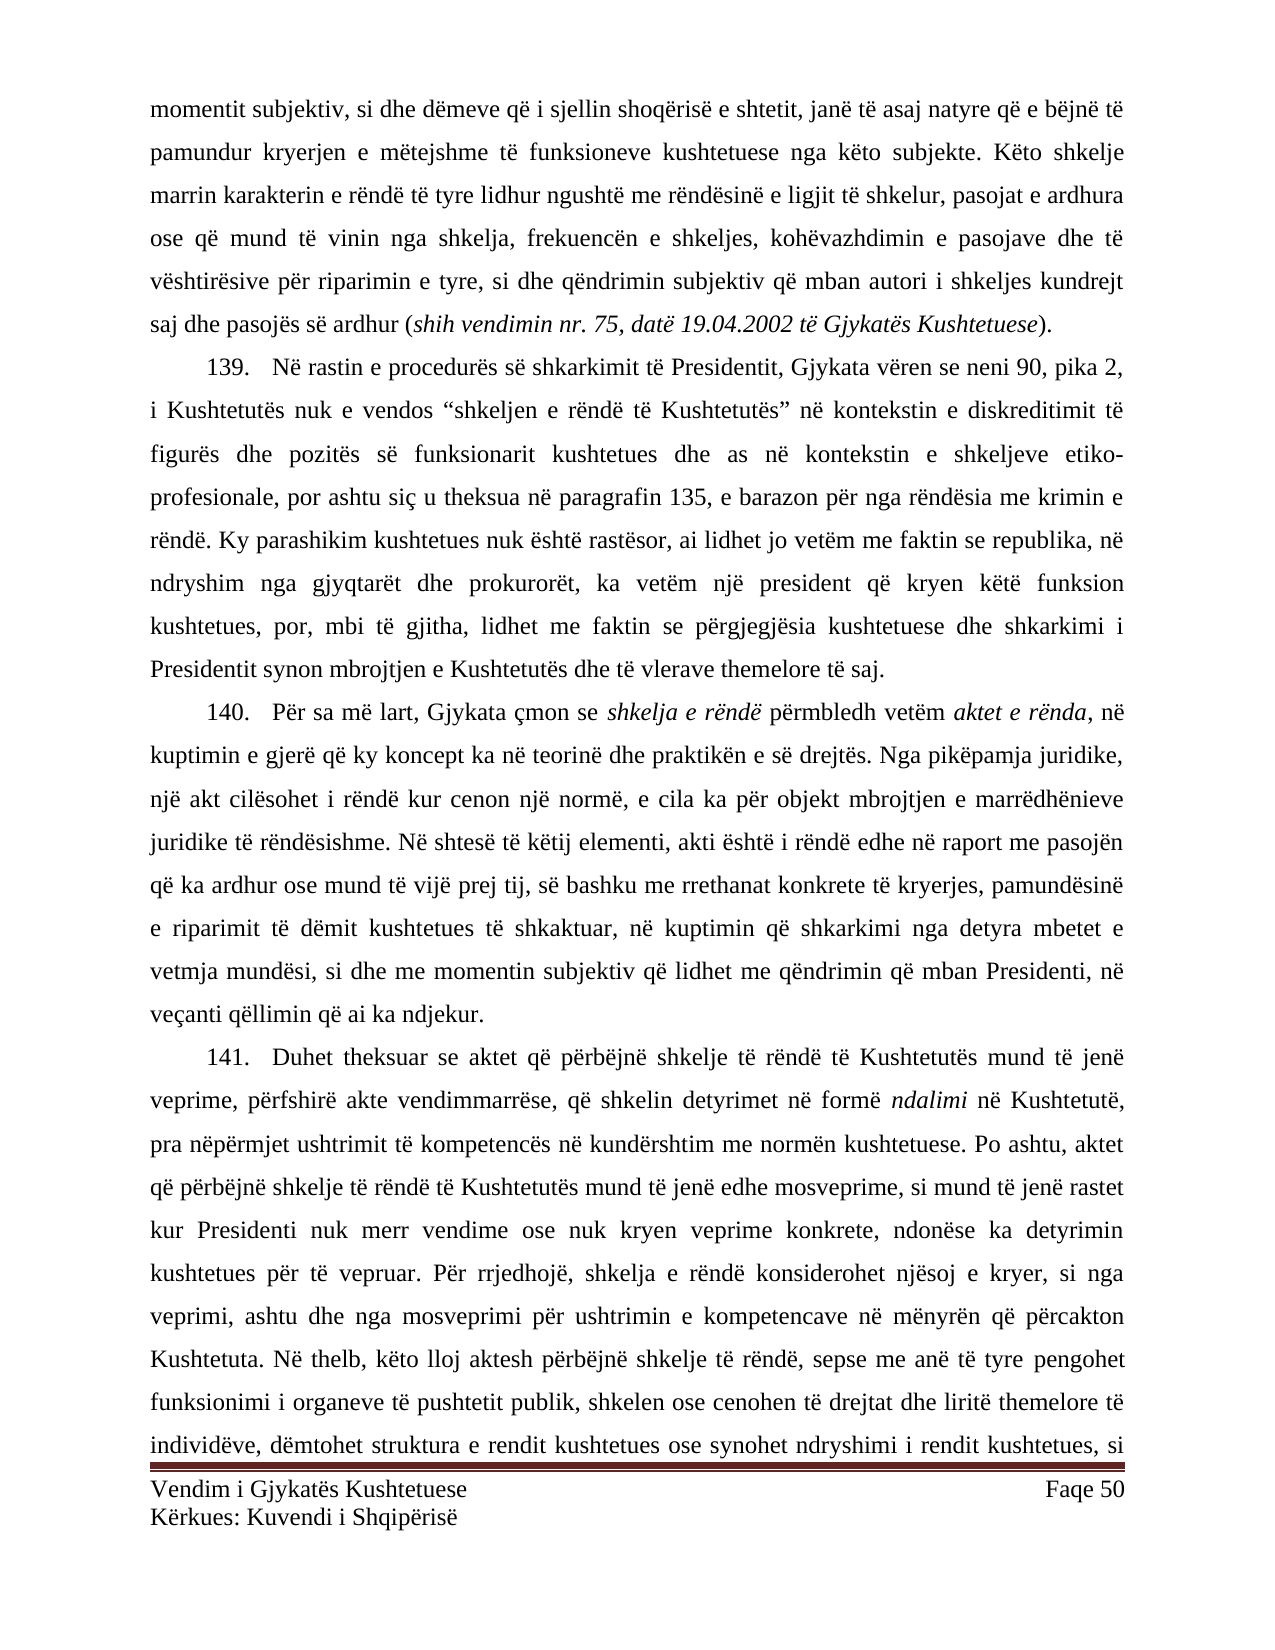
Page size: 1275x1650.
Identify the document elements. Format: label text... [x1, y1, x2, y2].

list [150, 94, 1125, 338]
list Për sa më lart, Gjykata çmon se shkelja e rëndë përmbledh vetëm aktet e rënda, në kuptimin e gjerë që ky koncept ka në teorinë dhe praktikën e së drejtës. Nga pikëpamja juridike, një akt cilësohet i rëndë kur cenon një normë, e cila ka për objekt mbrojtjen e marrëdhënieve juridike të rëndësishme. Në shtesë të këtij elementi, akti është i rëndë edhe në raport me pasojën që ka ardhur ose mund të vijë prej tij, së bashku me rrethanat konkrete të kryerjes, pamundësinë e riparimit të dëmit kushtetues të shkaktuar, në kuptimin që shkarkimi nga detyra mbetet e vetmja mundësi, si dhe me momentin subjektiv që lidhet me qëndrimin që mban Presidenti, në veçanti qëllimin që ai ka ndjekur. [150, 697, 1125, 1028]
list Në rastin e procedurës së shkarkimit të Presidentit, Gjykata vëren se neni 90, pika 2, i Kushtetutës nuk e vendos “shkeljen e rëndë të Kushtetutës” në kontekstin e diskreditimit të figurës dhe pozitës së funksionarit kushtetues dhe as në kontekstin e shkeljeve etiko-profesionale, por ashtu siç u theksua në paragrafin 135, e barazon për nga rëndësia me krimin e rëndë. Ky parashikim kushtetues nuk është rastësor, ai lidhet jo vetëm me faktin se republika, në ndryshim nga gjyqtarët dhe prokurorët, ka vetëm një president që kryen këtë funksion kushtetues, por, mbi të gjitha, lidhet me faktin se përgjegjësia kushtetuese dhe shkarkimi i Presidentit synon mbrojtjen e Kushtetutës dhe të vlerave themelore të saj. [150, 352, 1125, 683]
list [150, 1042, 1125, 1459]
